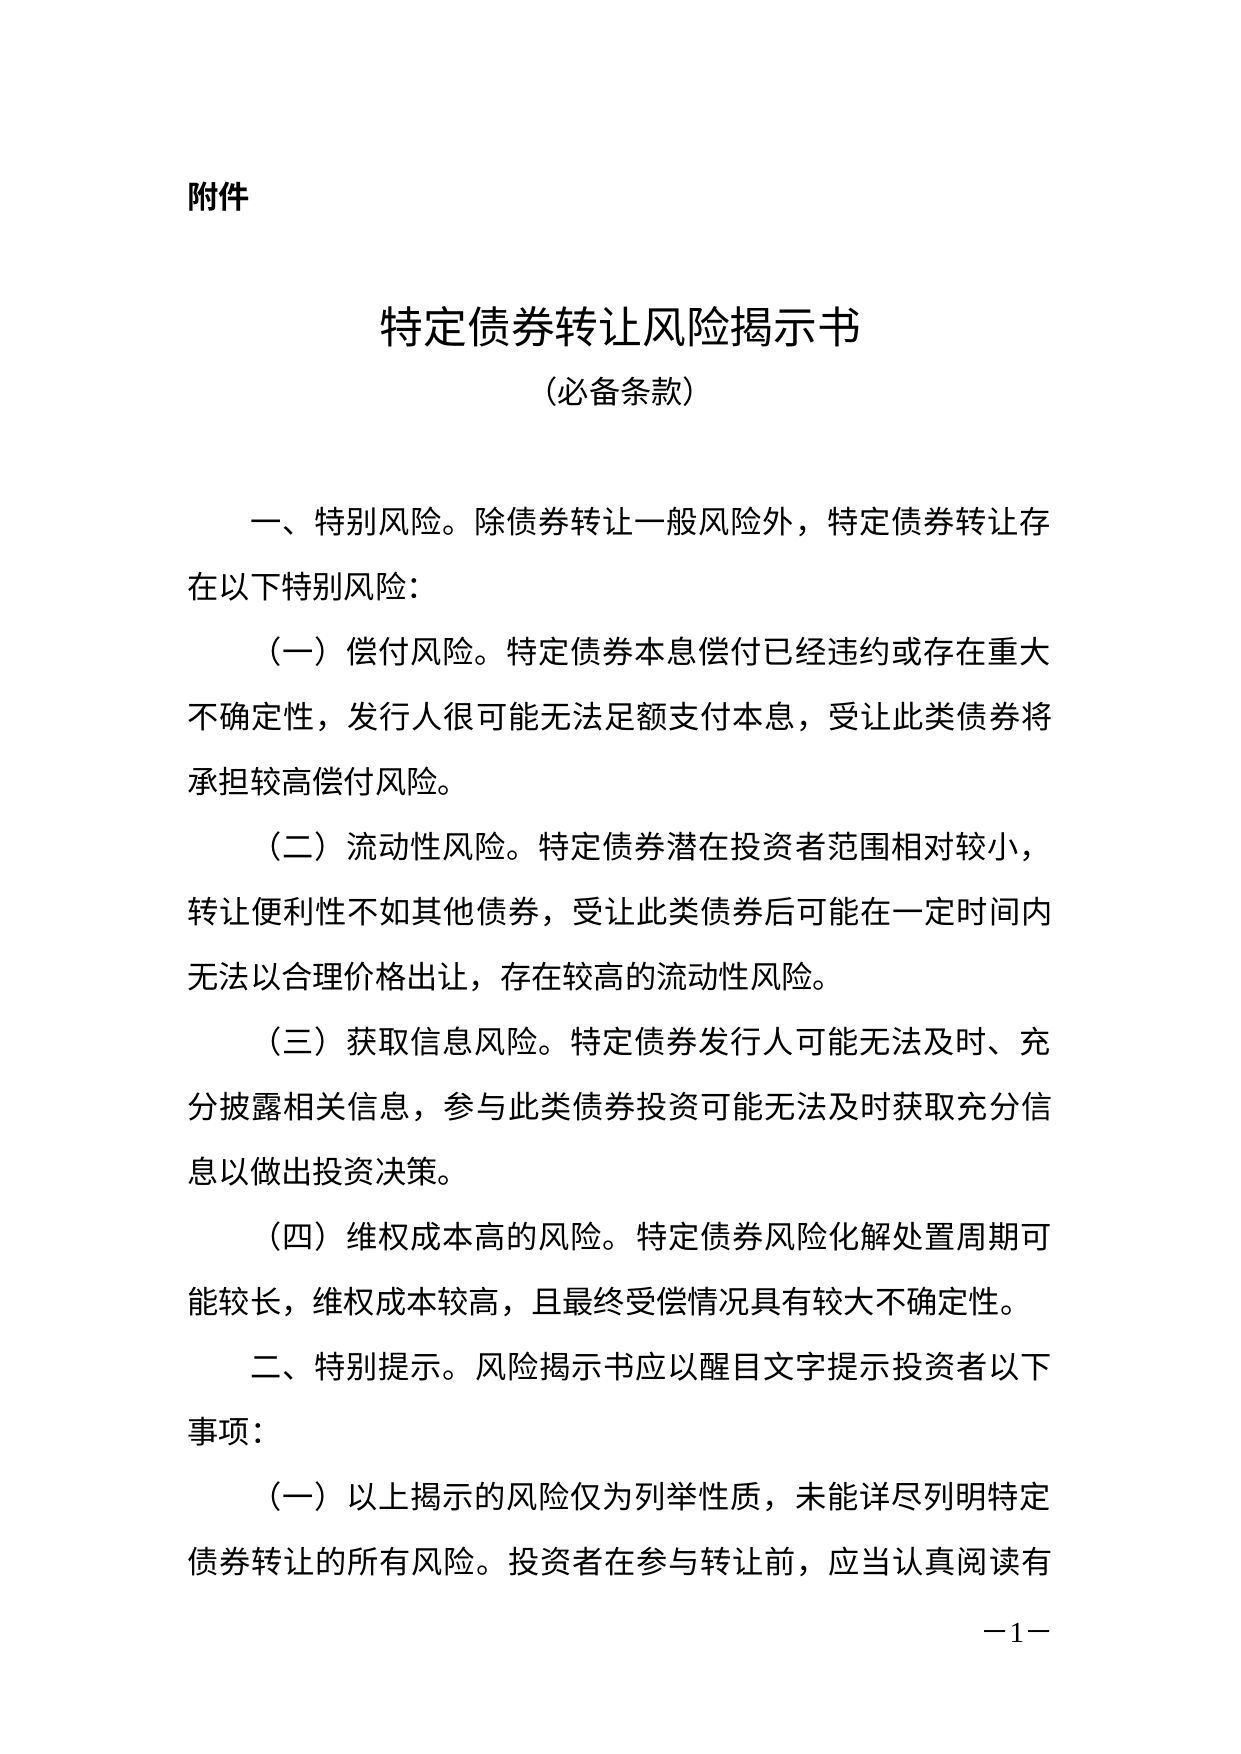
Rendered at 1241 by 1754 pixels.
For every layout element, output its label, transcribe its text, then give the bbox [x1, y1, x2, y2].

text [187, 1462, 1053, 1592]
text （三）获取信息风险。特定债券发行人可能无法及时、充分披露相关信息，参与此类债券投资可能无法及时获取充分信息以做出投资决策。 [187, 1007, 1053, 1202]
text （四）维权成本高的风险。特定债券风险化解处置周期可能较长，维权成本较高，且最终受偿情况具有较大不确定性。 [187, 1202, 1053, 1332]
text （必备条款） [187, 357, 1053, 422]
text 二、特别提示。风险揭示书应以醒目文字提示投资者以下事项： [187, 1332, 1053, 1462]
text 特定债券转让风险揭示书 [187, 292, 1053, 357]
text （一）偿付风险。特定债券本息偿付已经违约或存在重大不确定性，发行人很可能无法足额支付本息，受让此类债券将承担较高偿付风险。 [187, 617, 1053, 812]
text 附件 [187, 162, 1053, 227]
text （二）流动性风险。特定债券潜在投资者范围相对较小，转让便利性不如其他债券，受让此类债券后可能在一定时间内无法以合理价格出让，存在较高的流动性风险。 [187, 812, 1053, 1007]
text 一、特别风险。除债券转让一般风险外，特定债券转让存在以下特别风险： [187, 487, 1053, 617]
